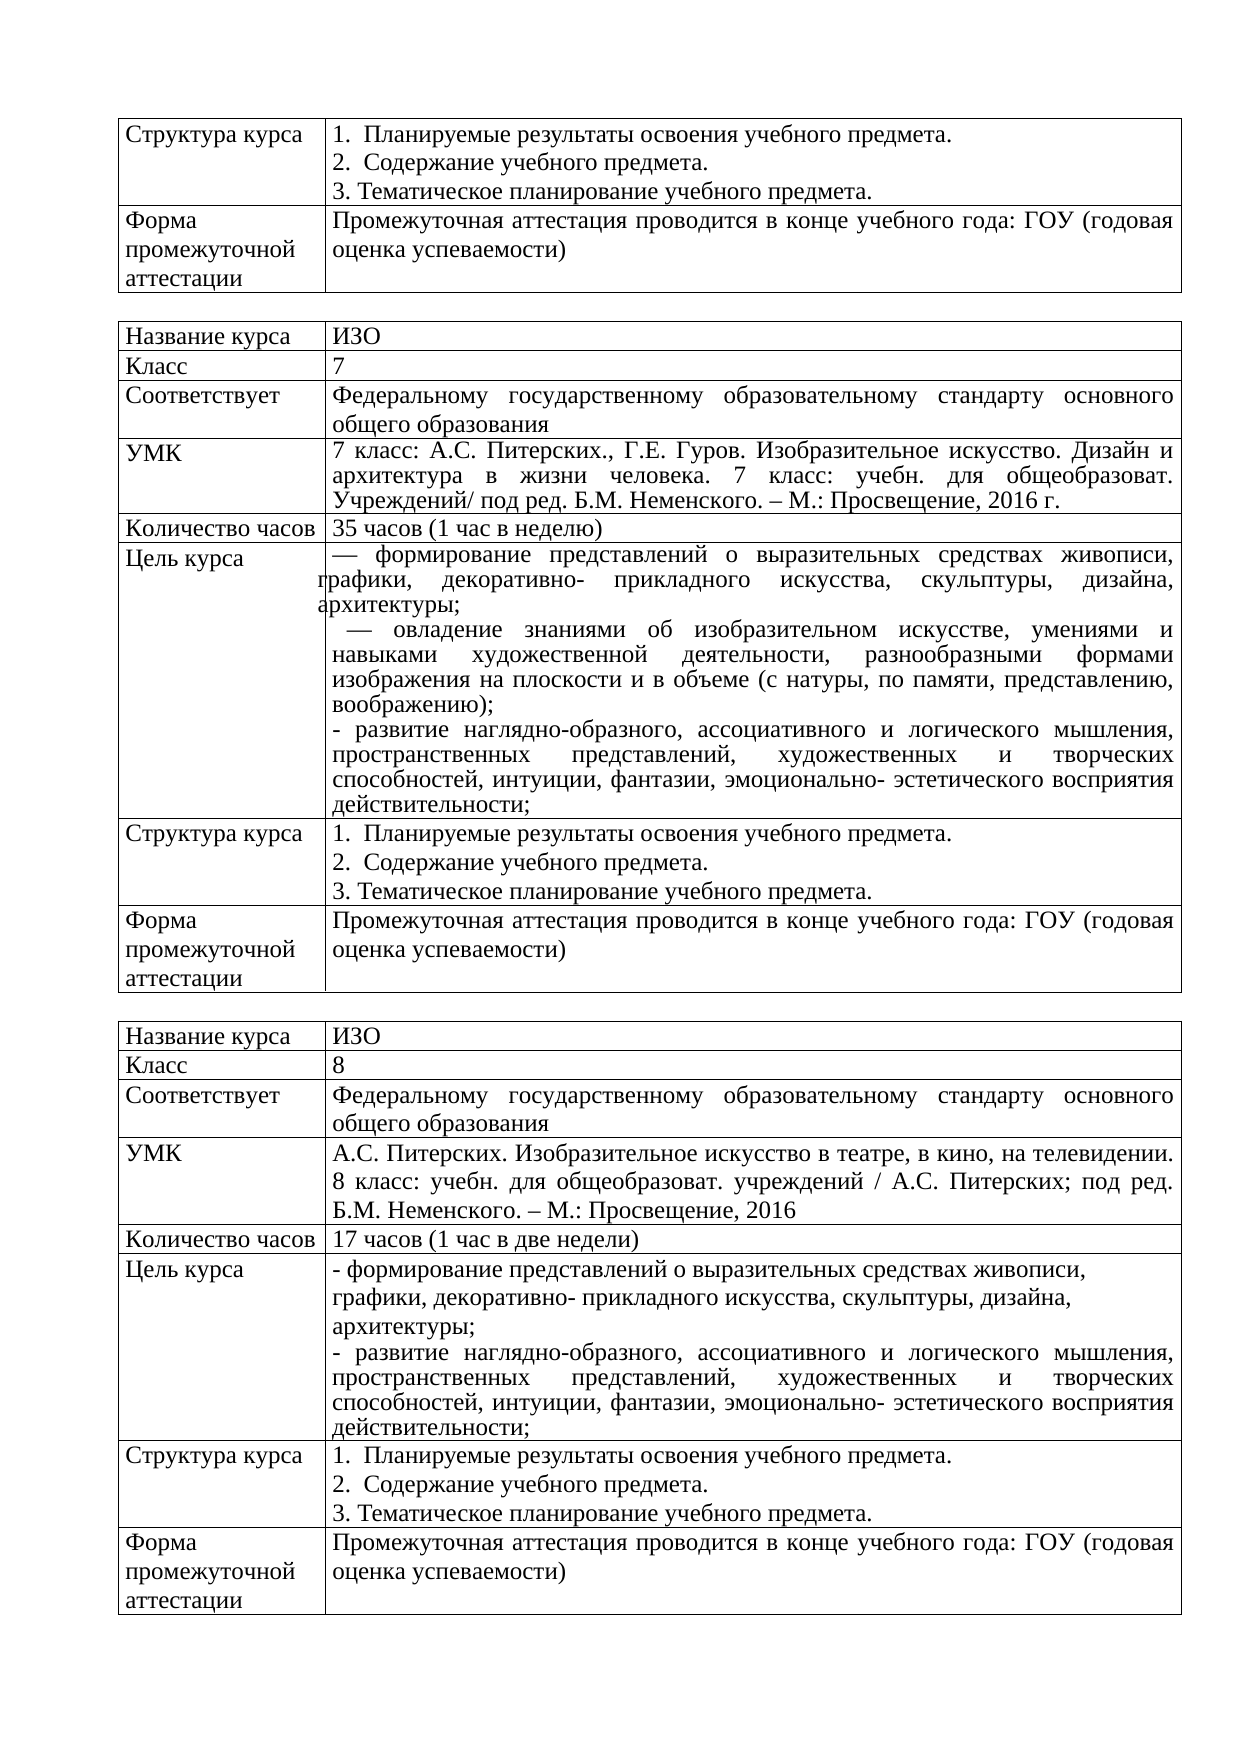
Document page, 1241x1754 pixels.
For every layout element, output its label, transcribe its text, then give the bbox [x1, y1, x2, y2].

table_header Название курса [119, 1022, 325, 1050]
table_cell 8 [326, 1051, 1181, 1079]
table_cell 1. Планируемые результаты освоения учебного предмета. 2. Содержание учебного предмета. 3. Тематическое планирование учебного предмета. [326, 119, 1181, 205]
table_cell — формирование представлений о выразительных средствах живописи, графики, декоративно- прикладного искусства, скульптуры, дизайна, архитектуры; — овладение знаниями об изобразительном искусстве, умениями и навыками художественной деятельности, разнообразными формами изображения на плоскости и в объеме (с натуры, по памяти, представлению, воображению); - развитие наглядно-образного, ассоциативного и логического мышления, пространственных представлений, художественных и творческих способностей, интуиции, фантазии, эмоционально- эстетического восприятия действительности; [326, 543, 1181, 818]
table_cell А.С. Питерских. Изобразительное искусство в театре, в кино, на телевидении. 8 класс: учебн. для общеобразоват. учреждений / А.С. Питерских; под ред. Б.М. Неменского. – М.: Просвещение, 2016 [326, 1138, 1181, 1224]
table_header ИЗО [326, 322, 1181, 350]
table_cell 35 часов (1 час в неделю) [326, 514, 1181, 542]
table_cell Форма промежуточной аттестации [119, 906, 325, 991]
table_cell Федеральному государственному образовательному стандарту основного общего образования [326, 381, 1181, 437]
table_cell Цель курса [119, 1254, 325, 1440]
table_cell 7 [326, 351, 1181, 379]
table_cell Промежуточная аттестация проводится в конце учебного года: ГОУ (годовая оценка успеваемости) [326, 206, 1181, 292]
table_cell Количество часов [119, 1225, 325, 1253]
table_header ИЗО [326, 1022, 1181, 1050]
table_cell УМК [119, 439, 325, 513]
table_cell Структура курса [119, 119, 325, 205]
table_cell 1. Планируемые результаты освоения учебного предмета. 2. Содержание учебного предмета. 3. Тематическое планирование учебного предмета. [326, 819, 1181, 904]
table_cell Федеральному государственному образовательному стандарту основного общего образования [326, 1080, 1181, 1137]
table_cell 7 класс: А.С. Питерских., Г.Е. Гуров. Изобразительное искусство. Дизайн и архитектура в жизни человека. 7 класс: учебн. для общеобразоват. Учреждений/ под ред. Б.М. Неменского. – М.: Просвещение, 2016 г. [326, 439, 1181, 513]
table_cell Форма промежуточной аттестации [119, 206, 325, 292]
table_cell Класс [119, 351, 325, 379]
table_cell Соответствует [119, 1080, 325, 1137]
table_cell Структура курса [119, 1441, 325, 1527]
table_header Название курса [119, 322, 325, 350]
table_cell 17 часов (1 час в две недели) [326, 1225, 1181, 1253]
table_cell Соответствует [119, 381, 325, 437]
table_cell Промежуточная аттестация проводится в конце учебного года: ГОУ (годовая оценка успеваемости) [326, 1528, 1181, 1613]
table_cell Количество часов [119, 514, 325, 542]
table_cell Структура курса [119, 819, 325, 904]
table_cell 1. Планируемые результаты освоения учебного предмета. 2. Содержание учебного предмета. 3. Тематическое планирование учебного предмета. [326, 1441, 1181, 1527]
table_cell Класс [119, 1051, 325, 1079]
table_cell Форма промежуточной аттестации [119, 1528, 325, 1613]
table_cell Промежуточная аттестация проводится в конце учебного года: ГОУ (годовая оценка успеваемости) [326, 906, 1181, 991]
table_cell - формирование представлений о выразительных средствах живописи, графики, декоративно- прикладного искусства, скульптуры, дизайна, архитектуры; - развитие наглядно-образного, ассоциативного и логического мышления, пространственных представлений, художественных и творческих способностей, интуиции, фантазии, эмоционально- эстетического восприятия действительности; [326, 1254, 1181, 1440]
table_cell УМК [119, 1138, 325, 1224]
table_cell Цель курса [119, 543, 325, 818]
